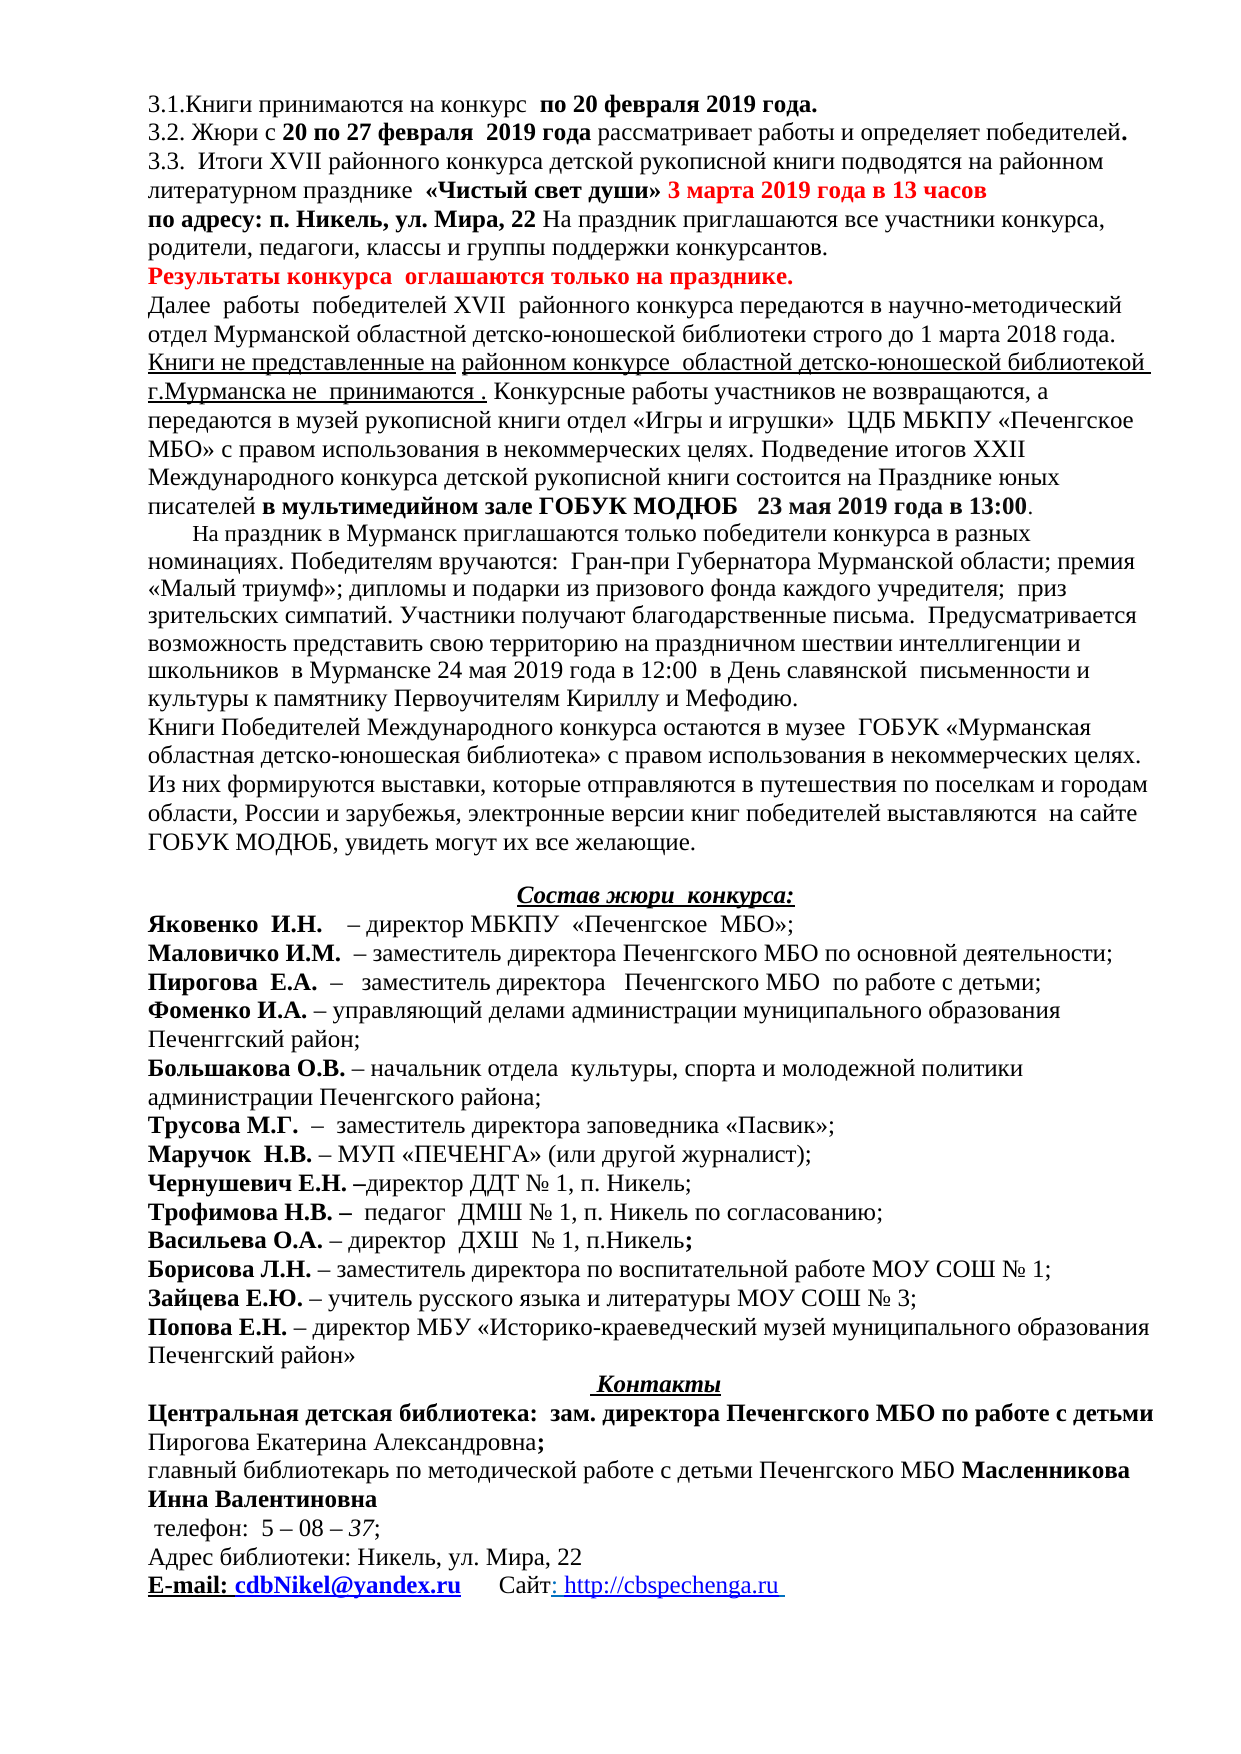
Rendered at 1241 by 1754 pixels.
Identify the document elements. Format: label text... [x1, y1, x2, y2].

text На праздник в Мурманск приглашаются только победители конкурса в разных номинациях. Победителям вручаются: Гран-при Губернатора Мурманской области; премия «Малый триумф»; дипломы и подарки из призового фонда каждого учредителя; приз зрительских симпатий. Участники получают благодарственные письма. Предусматривается возможность представить свою территорию на праздничном шествии интеллигенции и школьников в Мурманске 24 мая 2019 года в 12:00 в День славянской письменности и культуры к памятнику Первоучителям Кириллу и Мефодию. [148, 520, 1163, 712]
text по адресу: п. Никель, ул. Мира, 22 На праздник приглашаются все участники конкурса, родители, педагоги, классы и группы поддержки конкурсантов. [148, 204, 1163, 261]
subtitle Васильева О.А. – директор ДХШ № 1, п.Никель; [148, 1225, 1163, 1254]
subtitle Яковенко И.Н. – директор МБКПУ «Печенгское МБО»; [148, 909, 1163, 938]
text Контакты [148, 1369, 1163, 1398]
text главный библиотекарь по методической работе с детьми Печенгского МБО Масленникова Инна Валентиновна [148, 1455, 1163, 1513]
text Е-mail: cdbNikel@yandex.ru Сайт: http://cbspechenga.ru [148, 1570, 1163, 1599]
text Трусова М.Г. – заместитель директора заповедника «Пасвик»; [148, 1110, 1163, 1139]
text Далее работы победителей XVII районного конкурса передаются в научно-методический отдел Мурманской областной детско-юношеской библиотеки строго до 1 марта 2018 года. Книги не представленные на районном конкурсе областной детско-юношеской библиотекой г.Мурманска не принимаются . Конкурсные работы участников не возвращаются, а передаются в музей рукописной книги отдел «Игры и игрушки» ЦДБ МБКПУ «Печенгское МБО» с правом использования в некоммерческих целях. Подведение итогов XXII Международного конкурса детской рукописной книги состоится на Празднике юных писателей в мультимедийном зале ГОБУК МОДЮБ 23 мая 2019 года в 13:00. [148, 290, 1163, 520]
text 3.3. Итоги XVII районного конкурса детской рукописной книги подводятся на районном литературном празднике «Чистый свет души» 3 марта 2019 года в 13 часов [148, 146, 1163, 204]
text Зайцева Е.Ю. – учитель русского языка и литературы МОУ СОШ № 3; [148, 1283, 1163, 1312]
subtitle Состав жюри конкурса: [148, 880, 1163, 909]
text 3.2. Жюри с 20 по 27 февраля 2019 года рассматривает работы и определяет победителей. [148, 117, 1163, 146]
text 3.1.Книги принимаются на конкурс по 20 февраля 2019 года. [148, 89, 1163, 117]
text Попова Е.Н. – директор МБУ «Историко-краеведческий музей муниципального образования Печенгский район» [148, 1312, 1163, 1369]
text Фоменко И.А. – управляющий делами администрации муниципального образования Печенггский район; [148, 995, 1163, 1053]
subtitle Маручок Н.В. – МУП «ПЕЧЕНГА» (или другой журналист); [148, 1139, 1163, 1168]
subtitle Трофимова Н.В. – педагог ДМШ № 1, п. Никель по согласованию; [148, 1197, 1163, 1225]
text Большакова О.В. – начальник отдела культуры, спорта и молодежной политики администрации Печенгского района; [148, 1053, 1163, 1110]
subtitle Пирогова Е.А. – заместитель директора Печенгского МБО по работе с детьми; [148, 967, 1163, 995]
subtitle Чернушевич Е.Н. –директор ДДТ № 1, п. Никель; [148, 1168, 1163, 1197]
text Борисова Л.Н. – заместитель директора по воспитательной работе МОУ СОШ № 1; [148, 1254, 1163, 1283]
text Результаты конкурса оглашаются только на празднике. [148, 261, 1163, 290]
text Адрес библиотеки: Никель, ул. Мира, 22 [148, 1542, 1163, 1570]
text Книги Победителей Международного конкурса остаются в музее ГОБУК «Мурманская областная детско-юношеская библиотека» с правом использования в некоммерческих целях. Из них формируются выставки, которые отправляются в путешествия по поселкам и городам области, России и зарубежья, электронные версии книг победителей выставляются на сайте ГОБУК МОДЮБ, увидеть могут их все желающие. [148, 712, 1163, 855]
subtitle Центральная детская библиотека: зам. директора Печенгского МБО по работе с детьми Пирогова Екатерина Александровна; [148, 1398, 1163, 1455]
text телефон: 5 – 08 – 37; [148, 1513, 1163, 1542]
subtitle Маловичко И.М. – заместитель директора Печенгского МБО по основной деятельности; [148, 938, 1163, 967]
